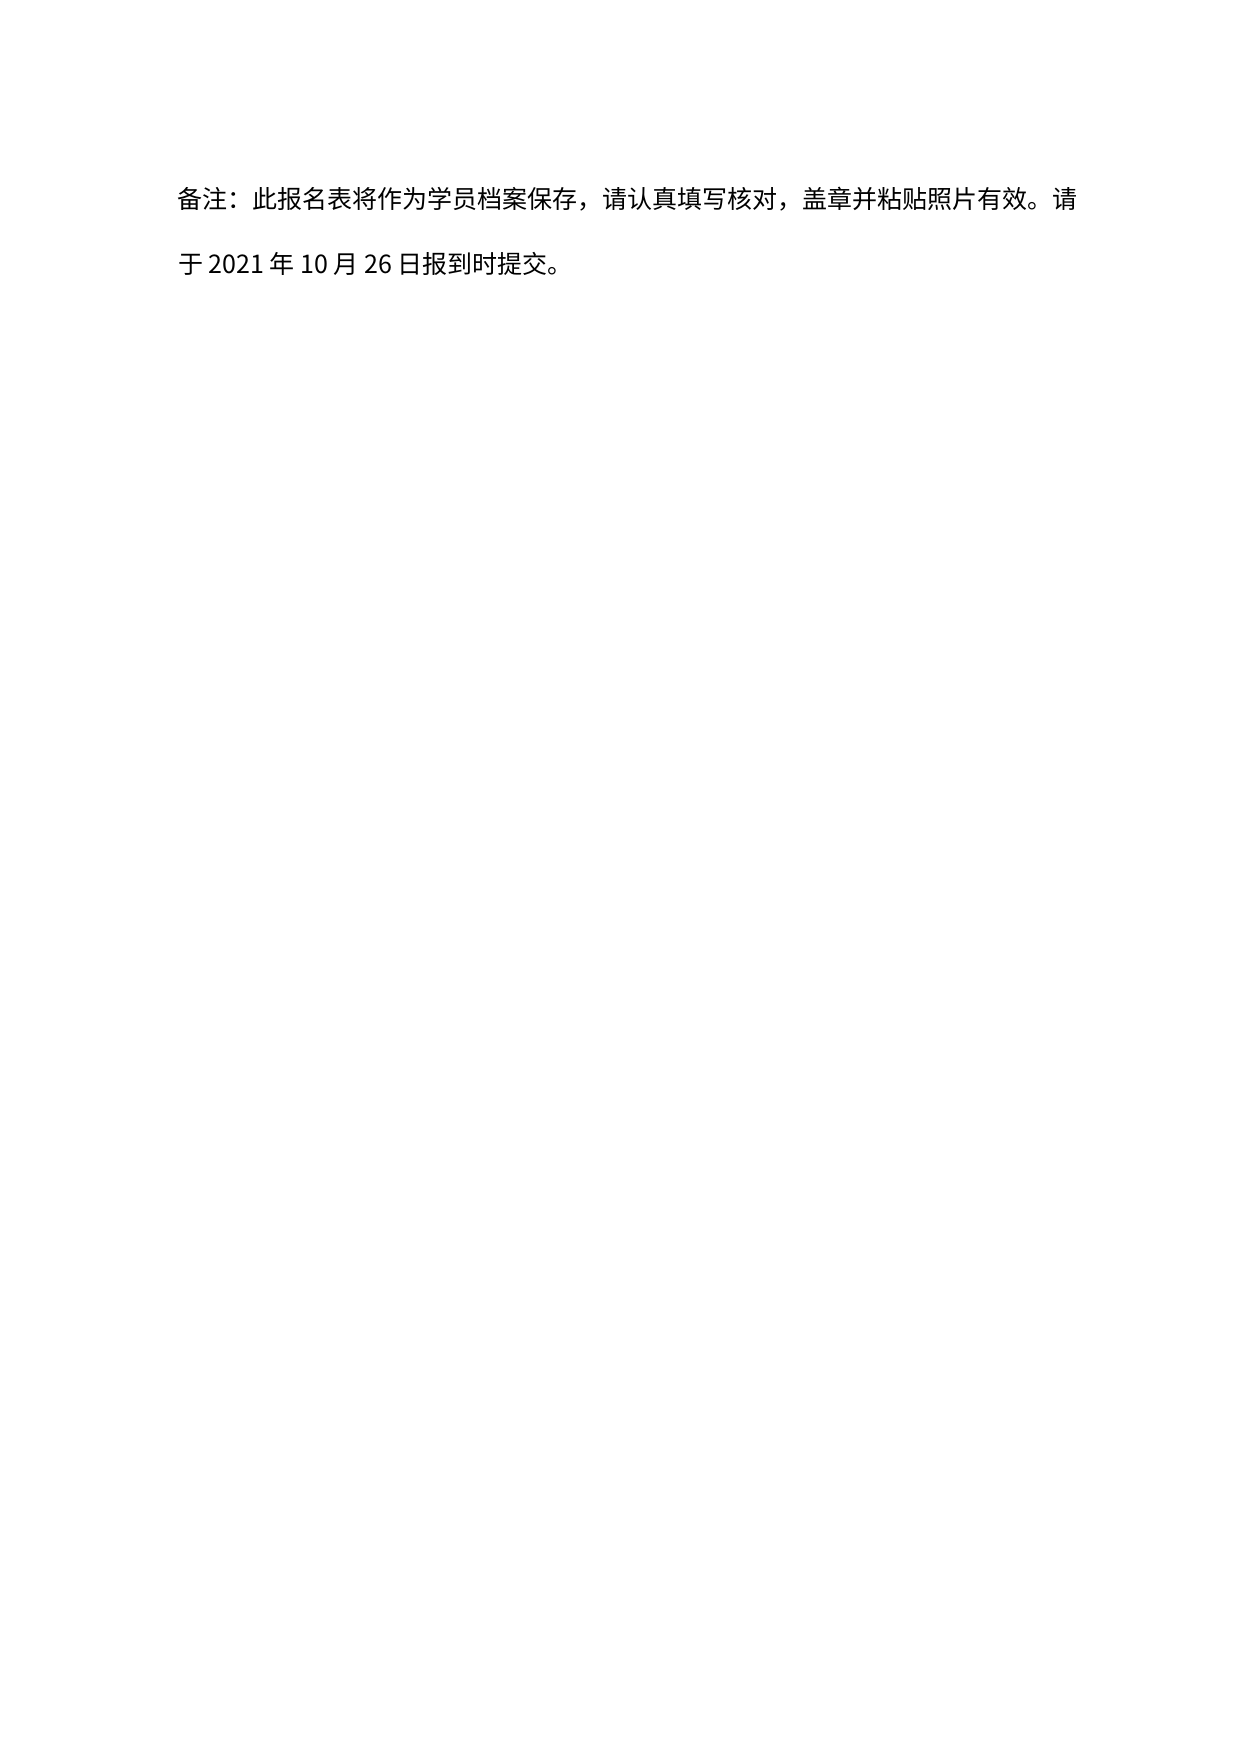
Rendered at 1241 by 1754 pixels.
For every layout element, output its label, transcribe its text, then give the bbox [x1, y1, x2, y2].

text 备注：此报名表将作为学员档案保存，请认真填写核对，盖章并粘贴照片有效。请于 2021 年 10 月 26 日报到时提交。 [177, 165, 1077, 295]
